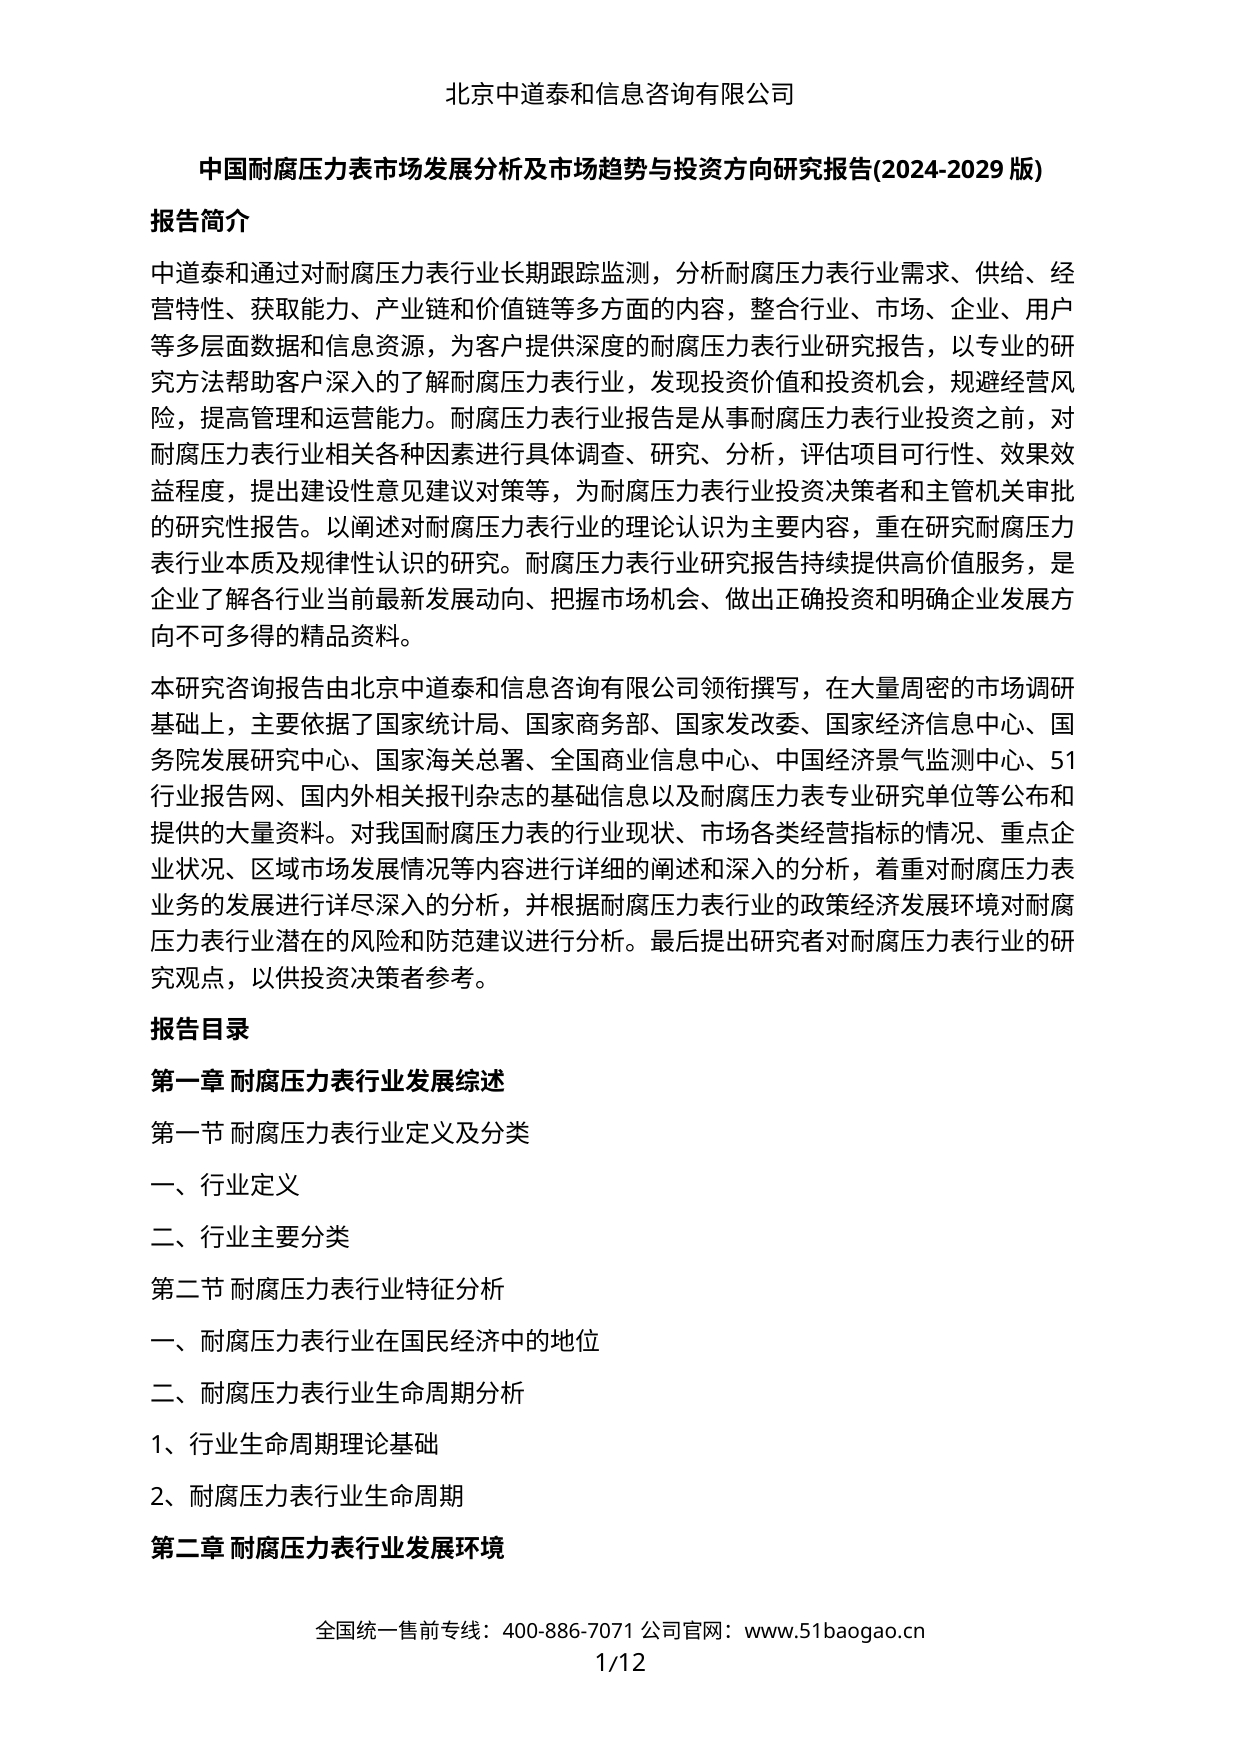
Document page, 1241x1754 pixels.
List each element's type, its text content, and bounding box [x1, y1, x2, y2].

text 报告简介 [150, 202, 1090, 238]
text 报告目录 [150, 1010, 1090, 1046]
text 第二章 耐腐压力表行业发展环境 [150, 1529, 1090, 1565]
text 一、耐腐压力表行业在国民经济中的地位 [150, 1321, 1090, 1357]
text 第一章 耐腐压力表行业发展综述 [150, 1062, 1090, 1098]
text 二、耐腐压力表行业生命周期分析 [150, 1373, 1090, 1409]
text 中道泰和通过对耐腐压力表行业长期跟踪监测，分析耐腐压力表行业需求、供给、经营特性、获取能力、产业链和价值链等多方面的内容，整合行业、市场、企业、用户等多层面数据和信息资源，为客户提供深度的耐腐压力表行业研究报告，以专业的研究方法帮助客户深入的了解耐腐压力表行业，发现投资价值和投资机会，规避经营风险，提高管理和运营能力。耐腐压力表行业报告是从事耐腐压力表行业投资之前，对耐腐压力表行业相关各种因素进行具体调查、研究、分析，评估项目可行性、效果效益程度，提出建设性意见建议对策等，为耐腐压力表行业投资决策者和主管机关审批的研究性报告。以阐述对耐腐压力表行业的理论认识为主要内容，重在研究耐腐压力表行业本质及规律性认识的研究。耐腐压力表行业研究报告持续提供高价值服务，是企业了解各行业当前最新发展动向、把握市场机会、做出正确投资和明确企业发展方向不可多得的精品资料。 [150, 254, 1090, 652]
text 2、耐腐压力表行业生命周期 [150, 1477, 1090, 1513]
text 第二节 耐腐压力表行业特征分析 [150, 1269, 1090, 1306]
text 一、行业定义 [150, 1166, 1090, 1202]
text 第一节 耐腐压力表行业定义及分类 [150, 1114, 1090, 1150]
text 本研究咨询报告由北京中道泰和信息咨询有限公司领衔撰写，在大量周密的市场调研基础上，主要依据了国家统计局、国家商务部、国家发改委、国家经济信息中心、国务院发展研究中心、国家海关总署、全国商业信息中心、中国经济景气监测中心、51行业报告网、国内外相关报刊杂志的基础信息以及耐腐压力表专业研究单位等公布和提供的大量资料。对我国耐腐压力表的行业现状、市场各类经营指标的情况、重点企业状况、区域市场发展情况等内容进行详细的阐述和深入的分析，着重对耐腐压力表业务的发展进行详尽深入的分析，并根据耐腐压力表行业的政策经济发展环境对耐腐压力表行业潜在的风险和防范建议进行分析。最后提出研究者对耐腐压力表行业的研究观点，以供投资决策者参考。 [150, 668, 1090, 994]
text 二、行业主要分类 [150, 1217, 1090, 1254]
text 1、行业生命周期理论基础 [150, 1425, 1090, 1461]
text 中国耐腐压力表市场发展分析及市场趋势与投资方向研究报告(2024-2029版) [150, 150, 1090, 186]
